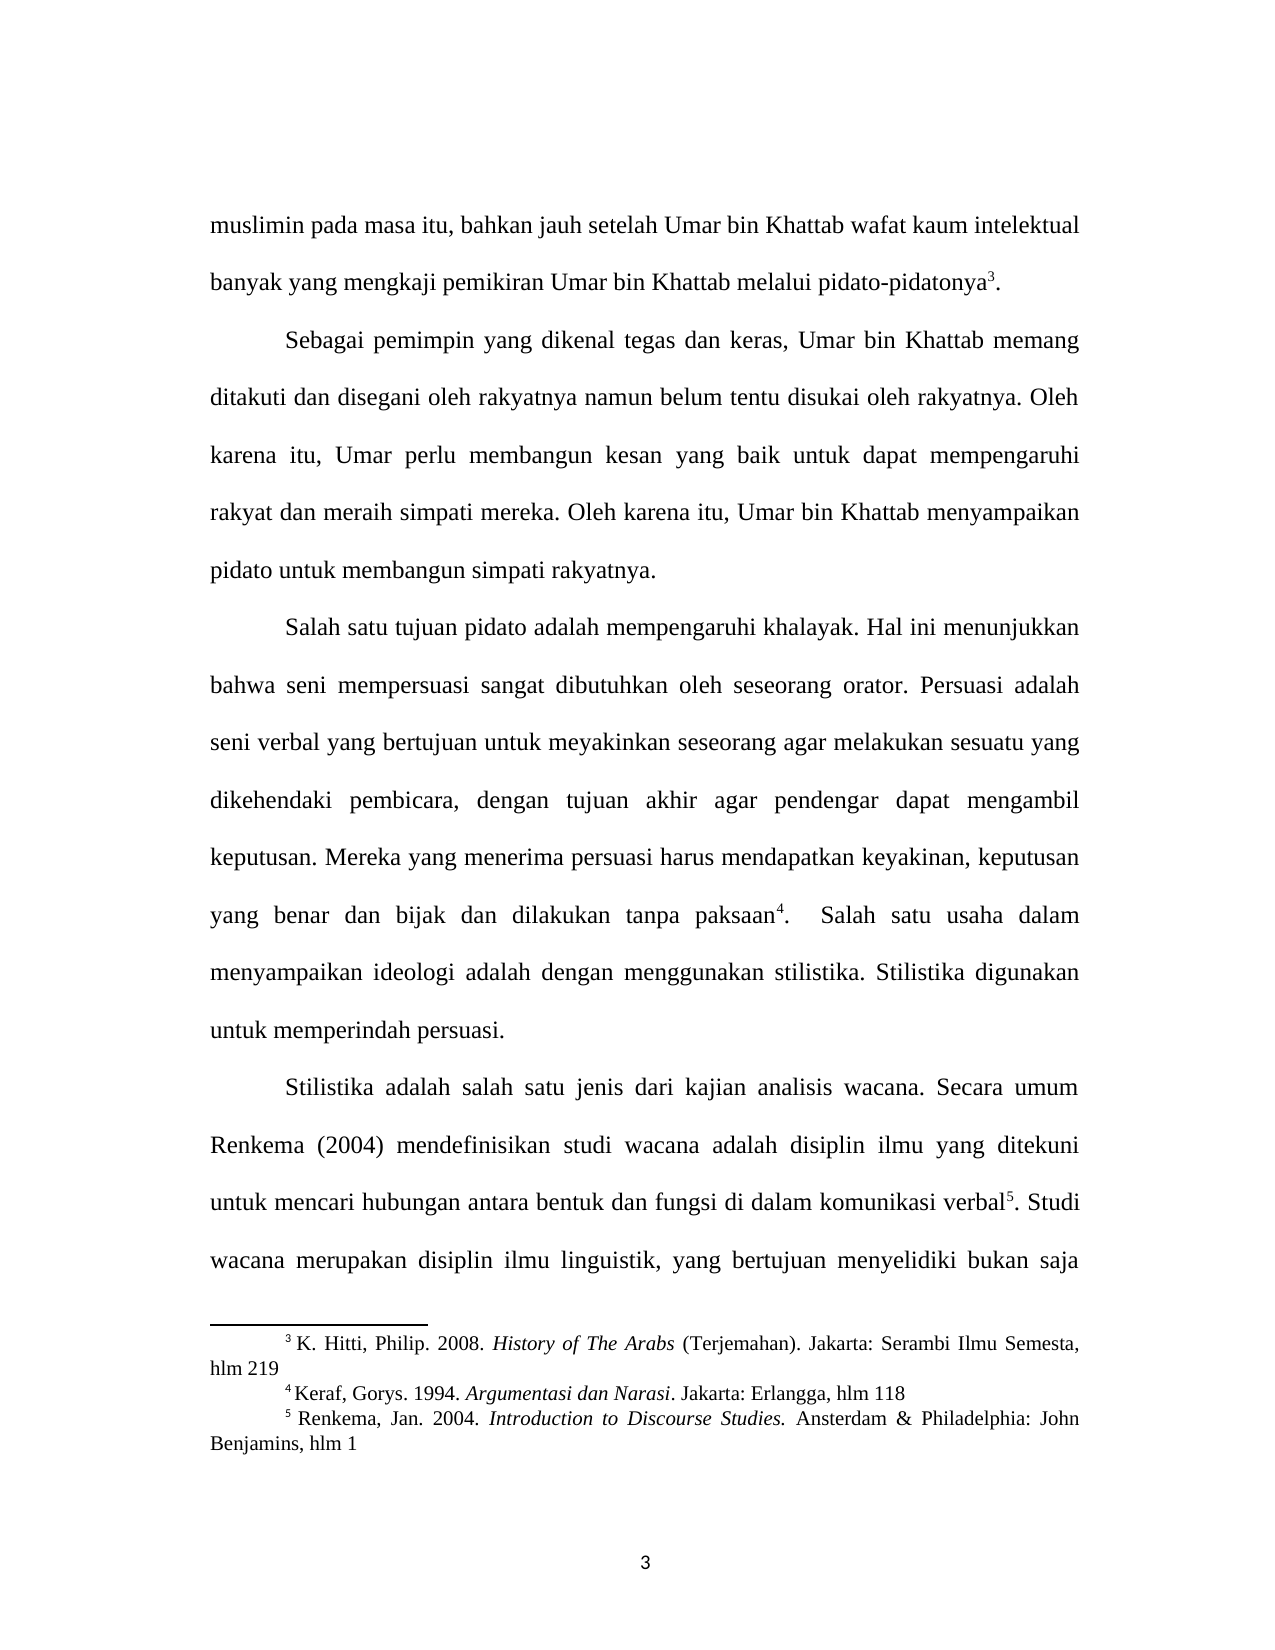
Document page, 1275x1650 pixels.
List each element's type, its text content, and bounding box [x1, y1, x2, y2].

text Salah satu tujuan pidato adalah mempengaruhi khalayak. Hal ini menunjukkan bahwa seni mempersuasi sangat dibutuhkan oleh seseorang orator. Persuasi adalah seni verbal yang bertujuan untuk meyakinkan seseorang agar melakukan sesuatu yang dikehendaki pembicara, dengan tujuan akhir agar pendengar dapat mengambil keputusan. Mereka yang menerima persuasi harus mendapatkan keyakinan, keputusan yang benar dan bijak dan dilakukan tanpa paksaan. Salah satu usaha dalam menyampaikan ideologi adalah dengan menggunakan stilistika. Stilistika digunakan untuk memperindah persuasi. [210, 612, 1080, 1044]
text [210, 1072, 1080, 1274]
text Sebagai pemimpin yang dikenal tegas dan keras, Umar bin Khattab memang ditakuti dan disegani oleh rakyatnya namun belum tentu disukai oleh rakyatnya. Oleh karena itu, Umar perlu membangun kesan yang baik untuk dapat mempengaruhi rakyat dan meraih simpati mereka. Oleh karena itu, Umar bin Khattab menyampaikan pidato untuk membangun simpati rakyatnya. [210, 325, 1080, 584]
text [210, 210, 1080, 296]
